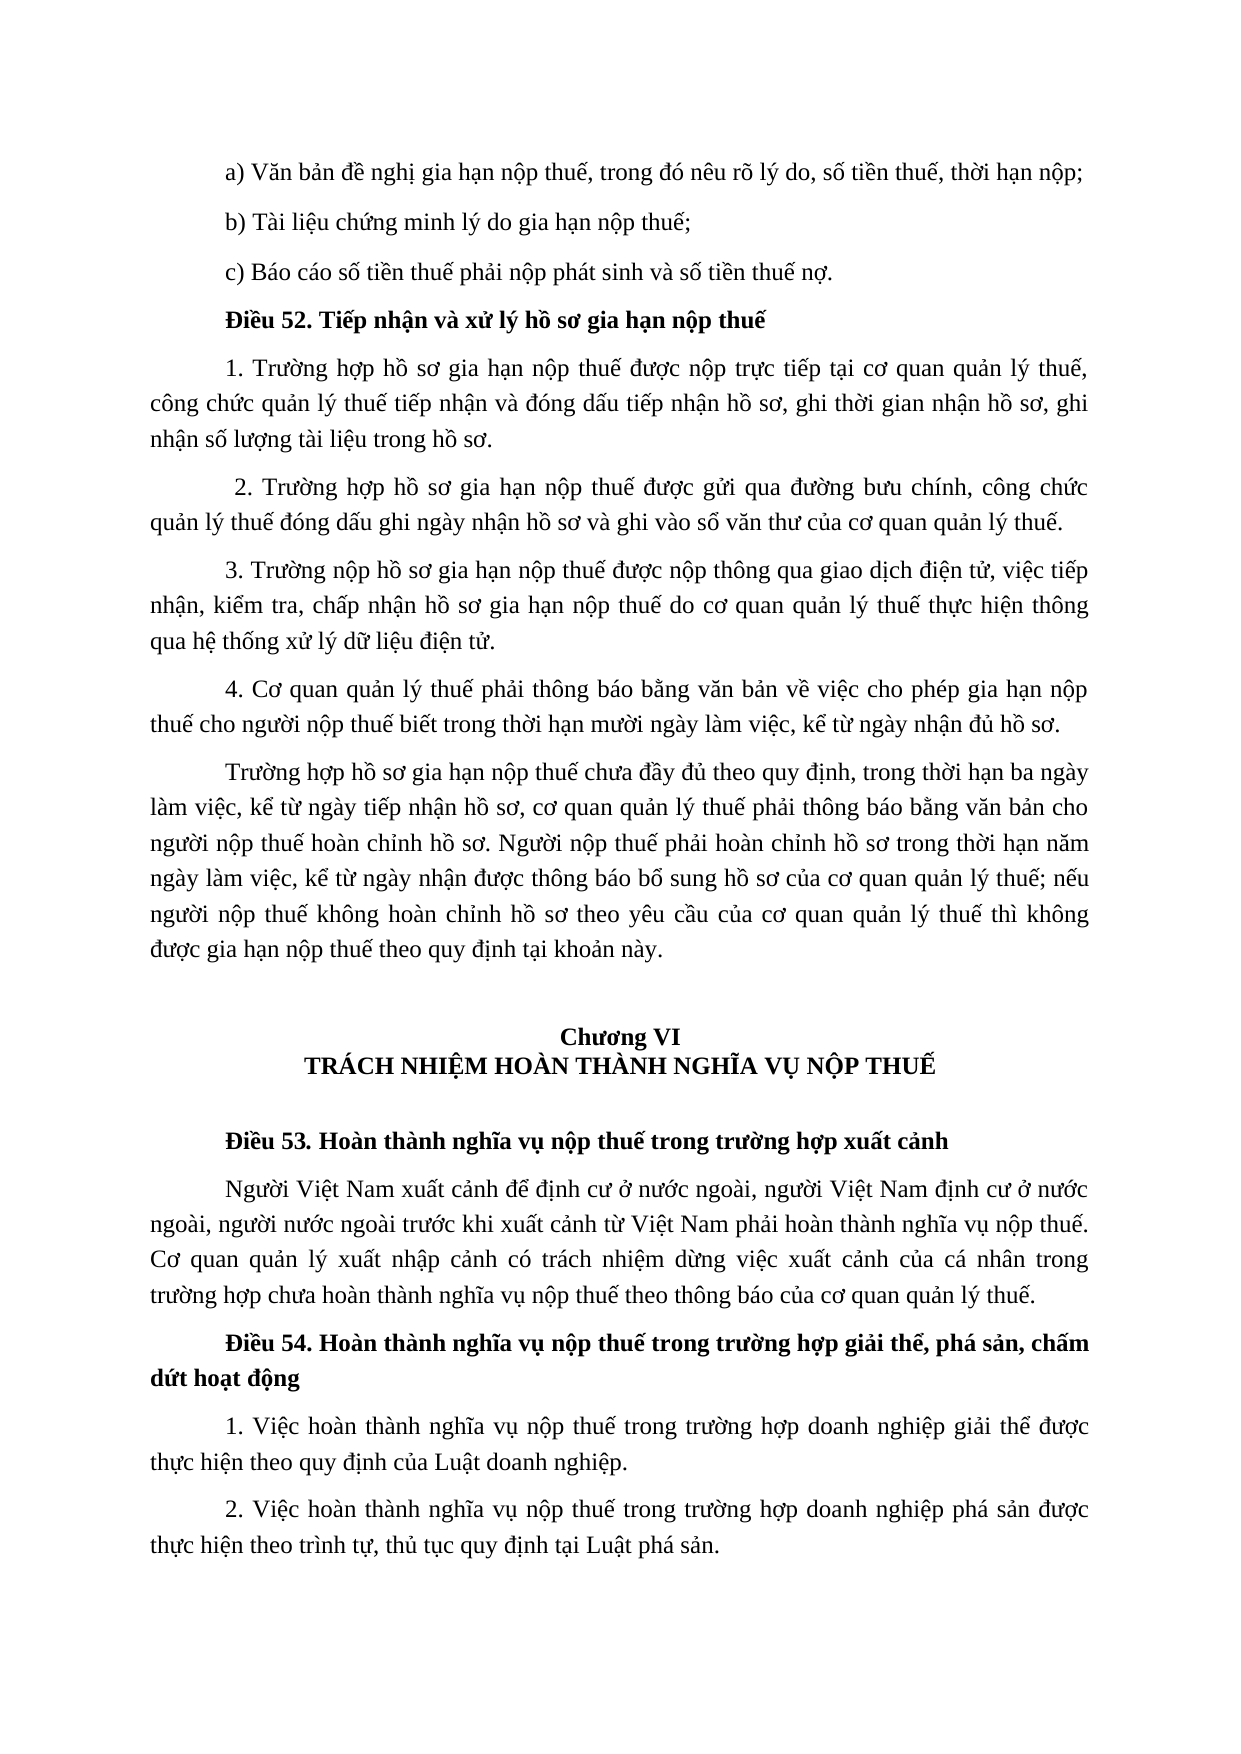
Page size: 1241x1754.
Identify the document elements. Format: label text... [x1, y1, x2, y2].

text 3. Trường nộp hồ sơ gia hạn nộp thuế được nộp thông qua giao dịch điện tử, việc tiếp nhận, kiểm tra, chấp nhận hồ sơ gia hạn nộp thuế do cơ quan quản lý thuế thực hiện thông qua hệ thống xử lý dữ liệu điện tử. [150, 550, 1090, 656]
text Điều 53. Hoàn thành nghĩa vụ nộp thuế trong trường hợp xuất cảnh [150, 1121, 1090, 1156]
text 1. Trường hợp hồ sơ gia hạn nộp thuế được nộp trực tiếp tại cơ quan quản lý thuế, công chức quản lý thuế tiếp nhận và đóng dấu tiếp nhận hồ sơ, ghi thời gian nhận hồ sơ, ghi nhận số lượng tài liệu trong hồ sơ. [150, 348, 1090, 454]
text Chương VI [150, 1022, 1090, 1051]
text 2. Việc hoàn thành nghĩa vụ nộp thuế trong trường hợp doanh nghiệp phá sản được thực hiện theo trình tự, thủ tục quy định tại Luật phá sản. [150, 1489, 1090, 1560]
text Điều 52. Tiếp nhận và xử lý hồ sơ gia hạn nộp thuế [150, 300, 1090, 335]
text a) Văn bản đề nghị gia hạn nộp thuế, trong đó nêu rõ lý do, số tiền thuế, thời hạn nộp; [150, 150, 1090, 187]
text TRÁCH NHIỆM HOÀN THÀNH NGHĨA VỤ NỘP THUẾ [150, 1051, 1090, 1079]
text Điều 54. Hoàn thành nghĩa vụ nộp thuế trong trường hợp giải thể, phá sản, chấm dứt hoạt động [150, 1323, 1090, 1394]
text 1. Việc hoàn thành nghĩa vụ nộp thuế trong trường hợp doanh nghiệp giải thể được thực hiện theo quy định của Luật doanh nghiệp. [150, 1406, 1090, 1477]
text Trường hợp hồ sơ gia hạn nộp thuế chưa đầy đủ theo quy định, trong thời hạn ba ngày làm việc, kể từ ngày tiếp nhận hồ sơ, cơ quan quản lý thuế phải thông báo bằng văn bản cho người nộp thuế hoàn chỉnh hồ sơ. Người nộp thuế phải hoàn chỉnh hồ sơ trong thời hạn năm ngày làm việc, kể từ ngày nhận được thông báo bổ sung hồ sơ của cơ quan quản lý thuế; nếu người nộp thuế không hoàn chỉnh hồ sơ theo yêu cầu của cơ quan quản lý thuế thì không được gia hạn nộp thuế theo quy định tại khoản này. [150, 752, 1090, 964]
text b) Tài liệu chứng minh lý do gia hạn nộp thuế; [150, 200, 1090, 237]
text 2. Trường hợp hồ sơ gia hạn nộp thuế được gửi qua đường bưu chính, công chức quản lý thuế đóng dấu ghi ngày nhận hồ sơ và ghi vào sổ văn thư của cơ quan quản lý thuế. [150, 467, 1090, 537]
text 4. Cơ quan quản lý thuế phải thông báo bằng văn bản về việc cho phép gia hạn nộp thuế cho người nộp thuế biết trong thời hạn mười ngày làm việc, kể từ ngày nhận đủ hồ sơ. [150, 669, 1090, 739]
text c) Báo cáo số tiền thuế phải nộp phát sinh và số tiền thuế nợ. [150, 250, 1090, 287]
text Người Việt Nam xuất cảnh để định cư ở nước ngoài, người Việt Nam định cư ở nước ngoài, người nước ngoài trước khi xuất cảnh từ Việt Nam phải hoàn thành nghĩa vụ nộp thuế. Cơ quan quản lý xuất nhập cảnh có trách nhiệm dừng việc xuất cảnh của cá nhân trong trường hợp chưa hoàn thành nghĩa vụ nộp thuế theo thông báo của cơ quan quản lý thuế. [150, 1169, 1090, 1310]
